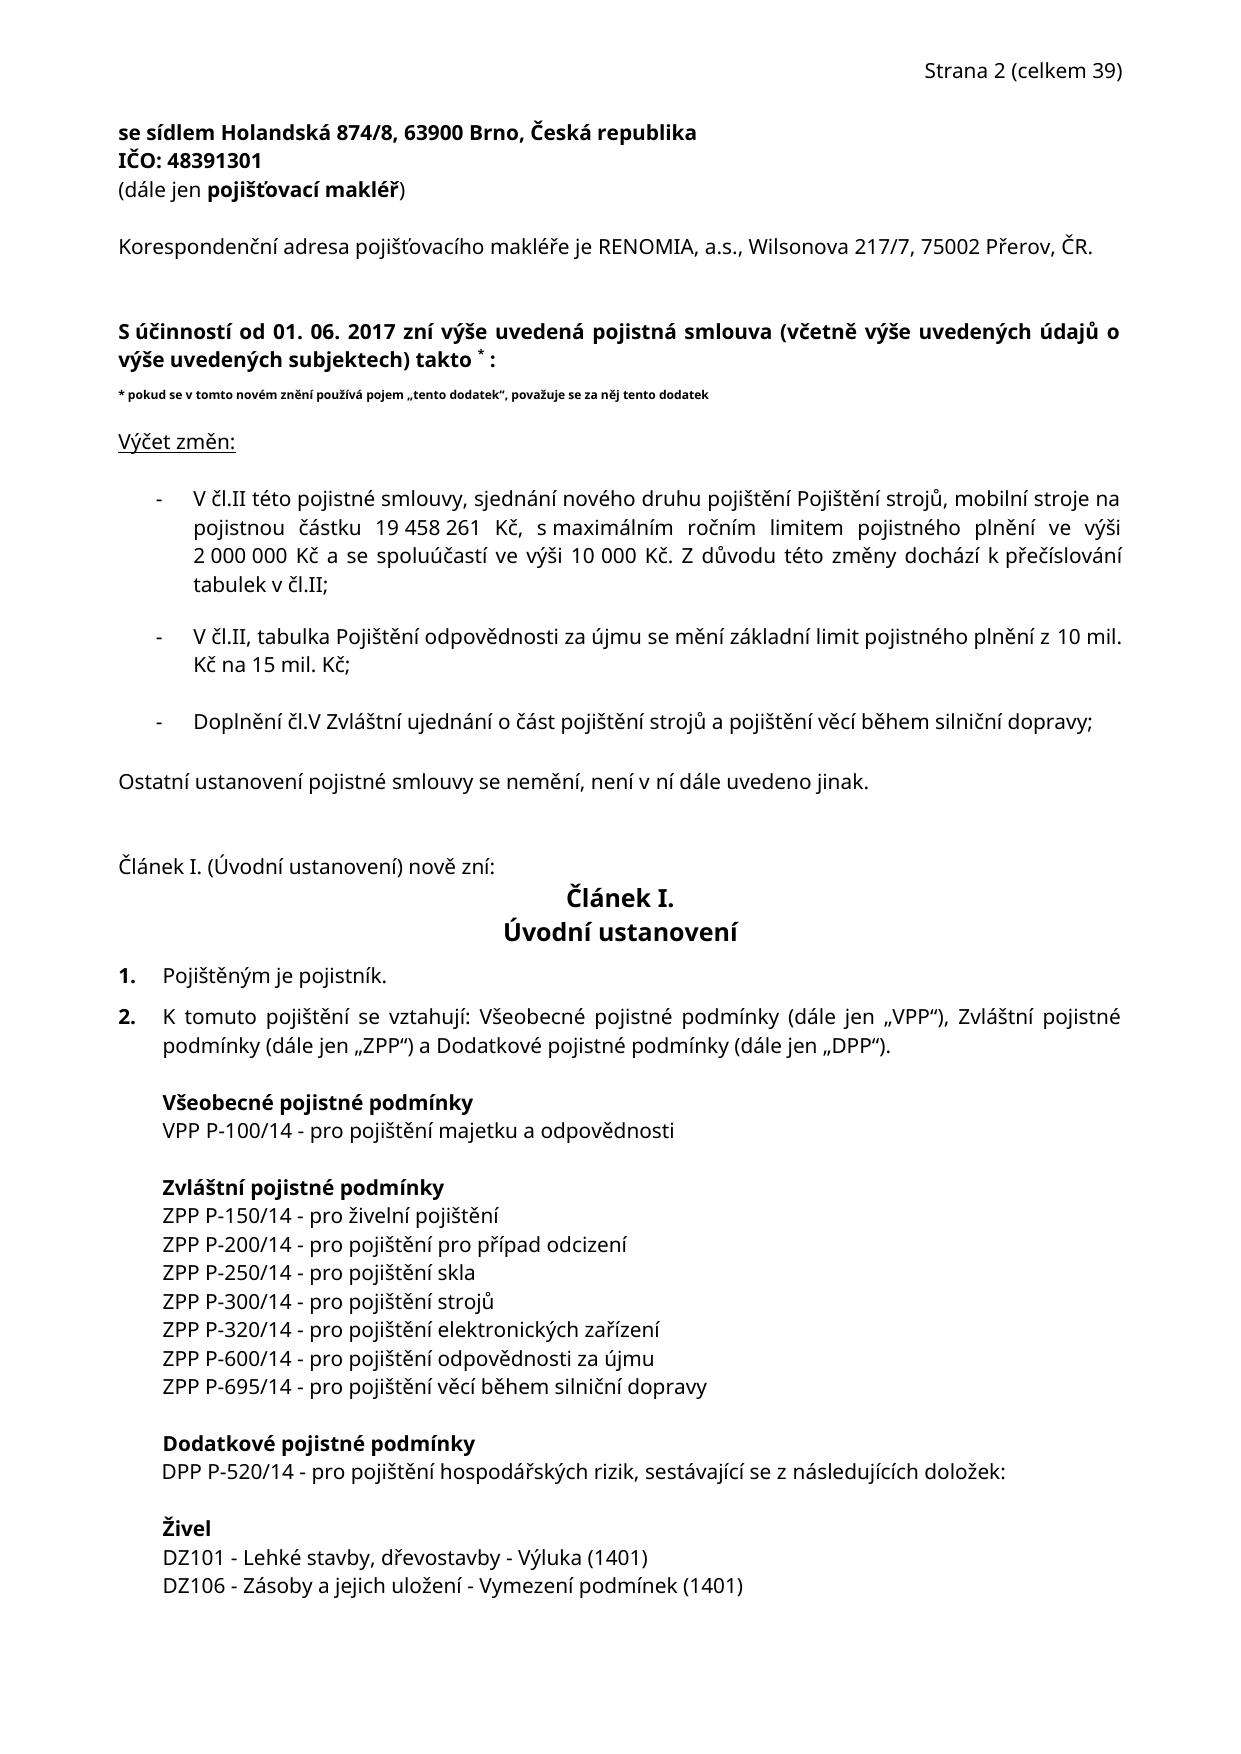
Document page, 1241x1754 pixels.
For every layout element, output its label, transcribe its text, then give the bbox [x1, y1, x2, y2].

text DZ106 - Zásoby a jejich uložení - Vymezení podmínek (1401) [162, 1571, 1122, 1600]
text Úvodní ustanovení [118, 915, 1122, 949]
text Všeobecné pojistné podmínky [162, 1088, 1122, 1116]
text Zvláštní pojistné podmínky [118, 1173, 1122, 1202]
text ZPP P-320/14 - pro pojištění elektronických zařízení ZPP P-600/14 - pro pojištění odpovědnosti za újmu [162, 1315, 1122, 1372]
text (dále jen pojišťovací makléř) [118, 175, 1122, 203]
list V čl.II, tabulka Pojištění odpovědnosti za újmu se mění základní limit pojistného plnění z 10 mil. Kč na 15 mil. Kč; [156, 622, 1122, 679]
text Dodatkové pojistné podmínky [118, 1429, 1122, 1457]
text DPP P-520/14 - pro pojištění hospodářských rizik, sestávající se z následujících doložek: [118, 1457, 1122, 1486]
text ZPP P-695/14 - pro pojištění věcí během silniční dopravy [118, 1372, 1122, 1401]
text ZPP P-150/14 - pro živelní pojištění [162, 1202, 1122, 1230]
text Článek I. (Úvodní ustanovení) nově zní: [118, 852, 1122, 881]
list K tomuto pojištění se vztahují: Všeobecné pojistné podmínky (dále jen „VPP“), Zvláštní pojistné podmínky (dále jen „ZPP“) a Dodatkové pojistné podmínky (dále jen „DPP“). [118, 1002, 1122, 1059]
text Živel [162, 1514, 1122, 1543]
text ZPP P-200/14 - pro pojištění pro případ odcizení ZPP P-250/14 - pro pojištění skla ZPP P-300/14 - pro pojištění strojů [162, 1230, 1122, 1315]
text Korespondenční adresa pojišťovacího makléře je RENOMIA, a.s., Wilsonova 217/7, 75002 Přerov, ČR. [118, 232, 1122, 260]
text Článek I. [118, 881, 1122, 915]
text VPP P-100/14 - pro pojištění majetku a odpovědnosti [122, 1116, 1122, 1145]
list Doplnění čl.V Zvláštní ujednání o část pojištění strojů a pojištění věcí během silniční dopravy; [156, 707, 1122, 736]
list Pojištěným je pojistník. [118, 962, 1122, 990]
text DZ101 - Lehké stavby, dřevostavby - Výluka (1401) [162, 1543, 1122, 1571]
text S účinností od 01. 06. 2017 zní výše uvedená pojistná smlouva (včetně výše uvedených údajů o výše uvedených subjektech) takto * : [118, 317, 1122, 374]
text Výčet změn: [118, 427, 1122, 456]
text Ostatní ustanovení pojistné smlouvy se nemění, není v ní dále uvedeno jinak. [118, 767, 1122, 796]
text se sídlem Holandská 874/8, 63900 Brno, Česká republika [118, 118, 1122, 147]
text * pokud se v tomto novém znění používá pojem „tento dodatek“, považuje se za něj tento dodatek [118, 387, 1122, 415]
text IČO: 48391301 [118, 147, 1122, 175]
list V čl.II této pojistné smlouvy, sjednání nového druhu pojištění Pojištění strojů, mobilní stroje na pojistnou částku 19 458 261 Kč, s maximálním ročním limitem pojistného plnění ve výši 2 000 000 Kč a se spoluúčastí ve výši 10 000 Kč. Z důvodu této změny dochází k přečíslování tabulek v čl.II; [156, 484, 1122, 598]
